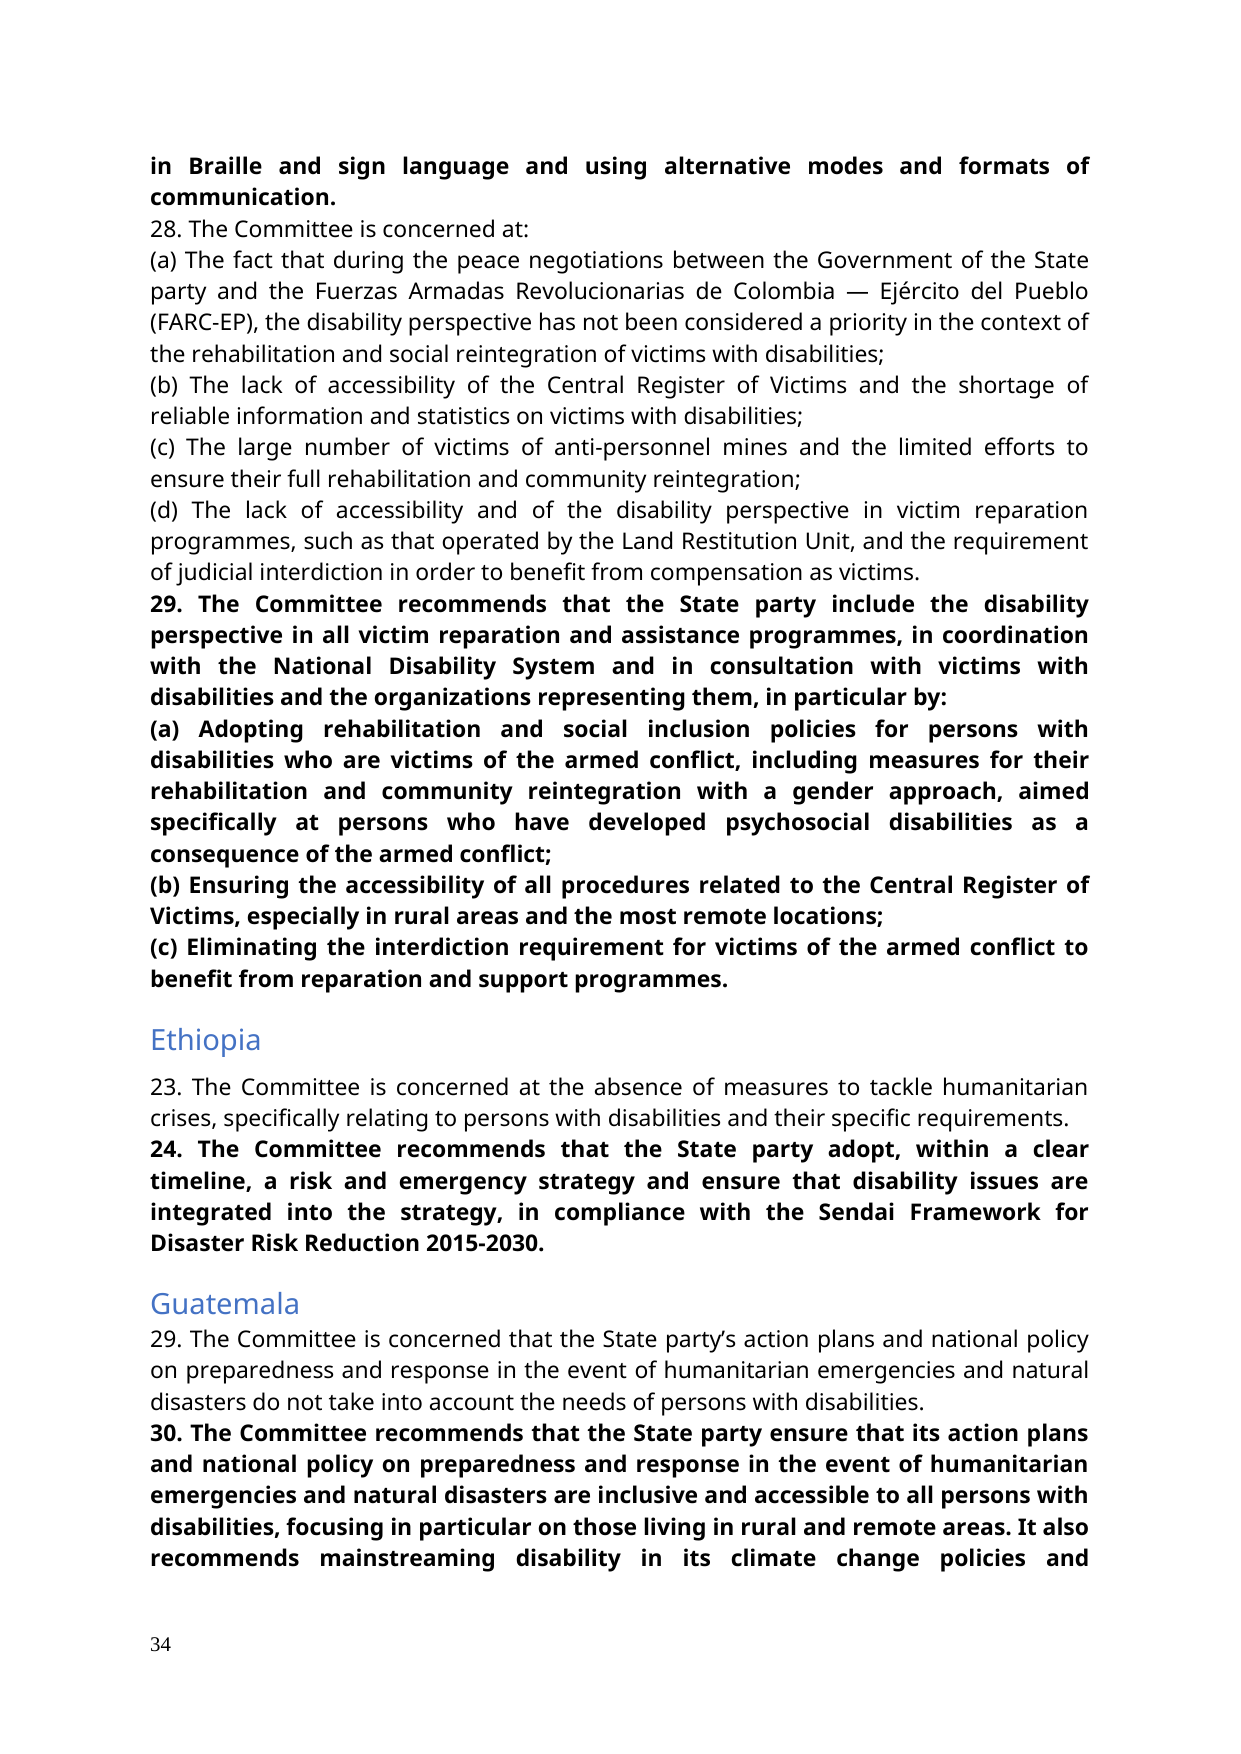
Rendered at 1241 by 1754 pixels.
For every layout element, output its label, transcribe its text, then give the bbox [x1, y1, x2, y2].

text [150, 150, 1090, 212]
text 28. The Committee is concerned at: [150, 212, 1090, 244]
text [150, 1417, 1090, 1573]
text (b) The lack of accessibility of the Central Register of Victims and the shortage of reliable information and statistics on victims with disabilities; [150, 369, 1090, 431]
text (b) Ensuring the accessibility of all procedures related to the Central Register of Victims, especially in rural areas and the most remote locations; [150, 869, 1090, 931]
text 29. The Committee is concerned that the State party’s action plans and national policy on preparedness and response in the event of humanitarian emergencies and natural disasters do not take into account the needs of persons with disabilities. [150, 1323, 1090, 1417]
text 29. The Committee recommends that the State party include the disability perspective in all victim reparation and assistance programmes, in coordination with the National Disability System and in consultation with victims with disabilities and the organizations representing them, in particular by: [150, 587, 1090, 712]
text (a) Adopting rehabilitation and social inclusion policies for persons with disabilities who are victims of the armed conflict, including measures for their rehabilitation and community reintegration with a gender approach, aimed specifically at persons who have developed psychosocial disabilities as a consequence of the armed conflict; [150, 712, 1090, 869]
text (d) The lack of accessibility and of the disability perspective in victim reparation programmes, such as that operated by the Land Restitution Unit, and the requirement of judicial interdiction in order to benefit from compensation as victims. [150, 494, 1090, 587]
text 24. The Committee recommends that the State party adopt, within a clear timeline, a risk and emergency strategy and ensure that disability issues are integrated into the strategy, in compliance with the Sendai Framework for Disaster Risk Reduction 2015-2030. [150, 1133, 1090, 1258]
subtitle Ethiopia [150, 1019, 1090, 1058]
subtitle Guatemala [150, 1283, 1090, 1323]
text (c) Eliminating the interdiction requirement for victims of the armed conflict to benefit from reparation and support programmes. [150, 931, 1090, 994]
text 23. The Committee is concerned at the absence of measures to tackle humanitarian crises, specifically relating to persons with disabilities and their specific requirements. [150, 1071, 1090, 1133]
text (a) The fact that during the peace negotiations between the Government of the State party and the Fuerzas Armadas Revolucionarias de Colombia — Ejército del Pueblo (FARC-EP), the disability perspective has not been considered a priority in the context of the rehabilitation and social reintegration of victims with disabilities; [150, 244, 1090, 369]
text (c) The large number of victims of anti-personnel mines and the limited efforts to ensure their full rehabilitation and community reintegration; [150, 431, 1090, 494]
